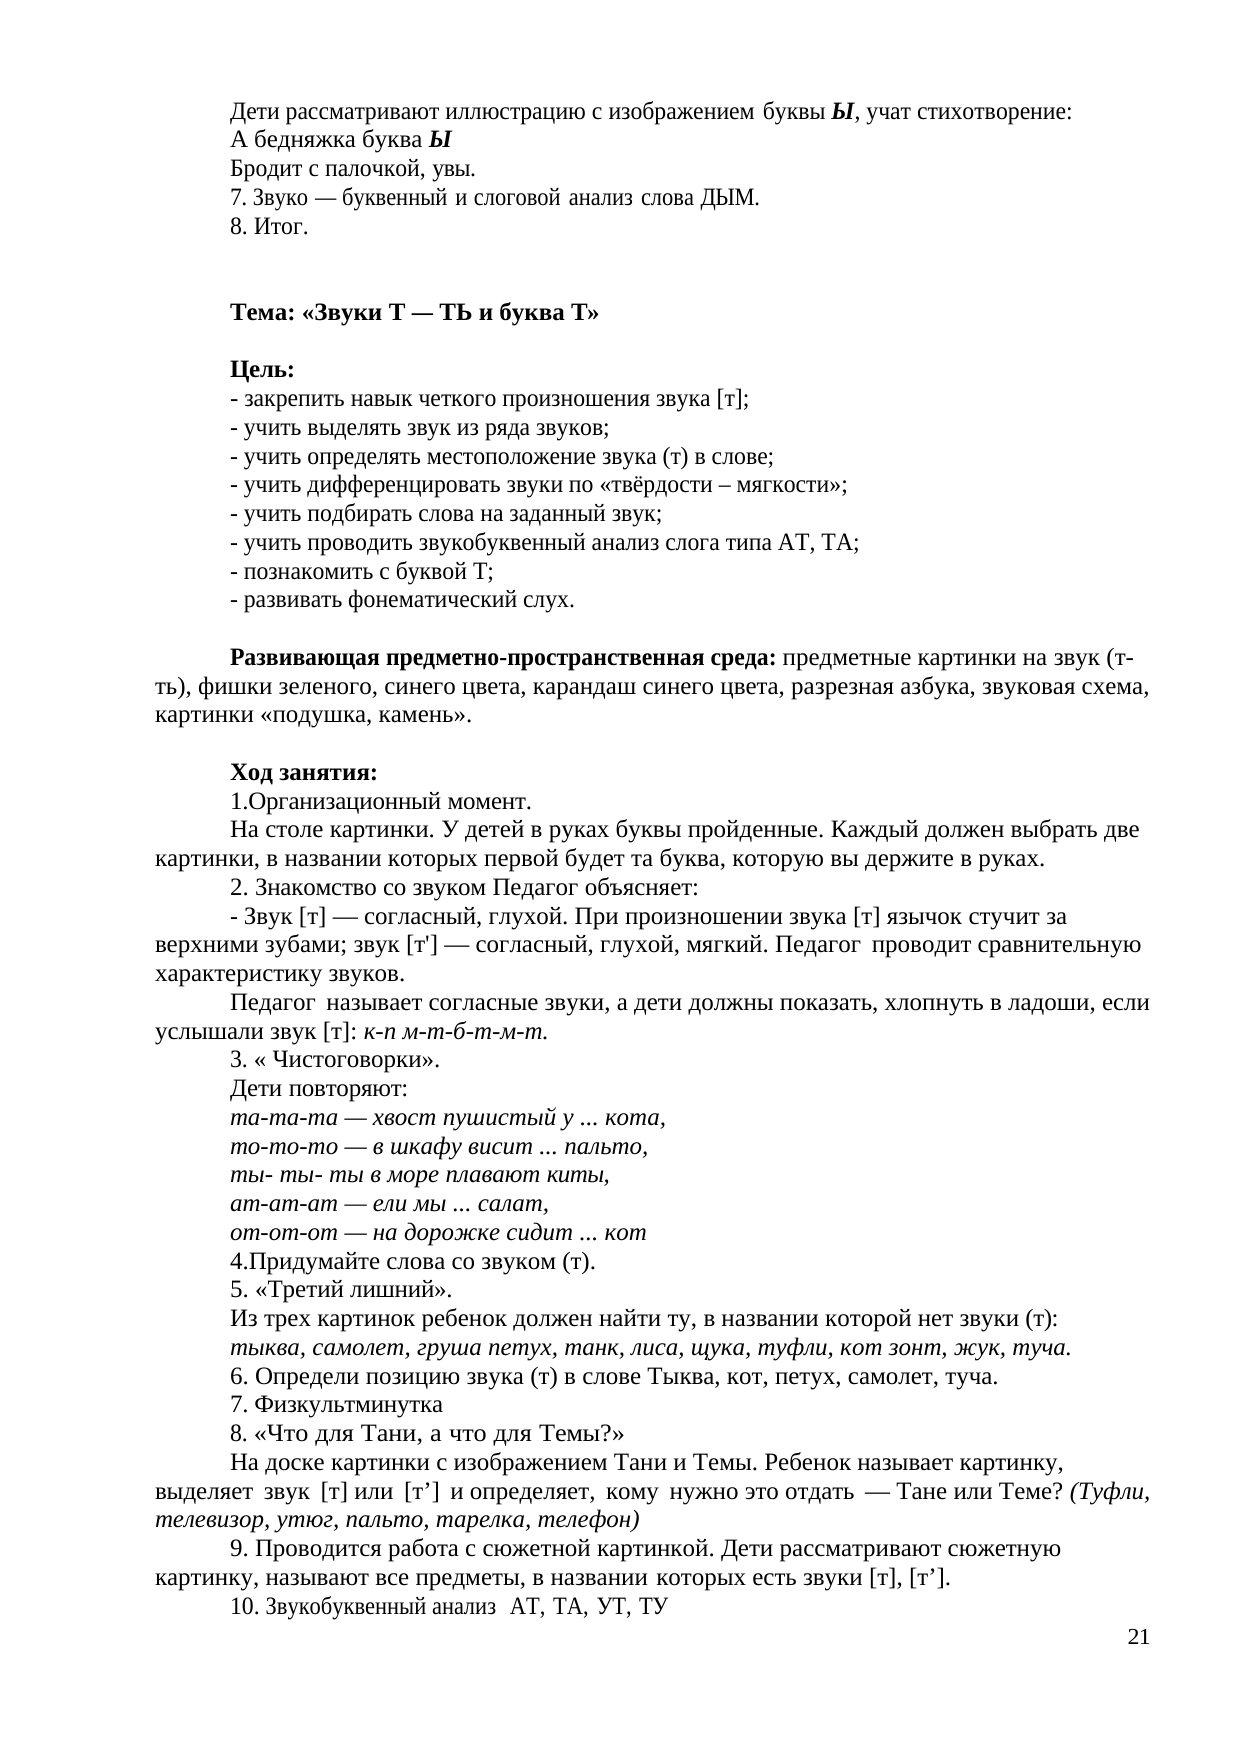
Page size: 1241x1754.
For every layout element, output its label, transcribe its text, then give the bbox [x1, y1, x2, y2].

text 7. Физкультминутка [155, 1389, 1156, 1418]
text - учить определять местоположение звука (т) в слове; [155, 441, 1156, 469]
text 7. Звуко — буквенный и слоговой анализ слова ДЫМ. [155, 182, 1156, 211]
text - закрепить навык четкого произношения звука [т]; [155, 383, 1156, 412]
text Цель: [155, 354, 1156, 383]
text тa-тa-ma — хвост пушистый у ... кота, [155, 1102, 1156, 1131]
text 8. «Что для Тани, а что для Темы?» [155, 1418, 1156, 1447]
text - познакомить с буквой Т; [155, 556, 1156, 584]
text - развивать фонематический слух. [155, 584, 1156, 613]
text 10. Звукобуквенный анализ AT, ТА, УT, ТУ [155, 1591, 1156, 1619]
text - учить дифференцировать звуки по «твёрдости – мягкости»; [155, 469, 1156, 498]
text - Звук [т] — согласный, глухой. При произношении звука [т] язычок стучит за верхними зубами; звук [т'] — согласный, глухой, мягкий. Педагог проводит сравнительную характеристику звуков. [155, 901, 1156, 987]
text 8. Итог. [155, 211, 1156, 239]
text 3. « Чистоговорки». [155, 1044, 1156, 1073]
text Дети рассматривают иллюстрацию с изображением буквы Ы, учат стихотворение: [155, 96, 1156, 124]
text - учить проводить звукобуквенный анализ слога типа АТ, ТА; [155, 527, 1156, 556]
text На доске картинки с изображением Тани и Темы. Ребенок называет картинку, выделяет звук [т] или [т’] и определяет, кому нужно это отдать — Тане или Теме? (Туфли, телевизор, утюг, пальто, тарелка, телефон) [155, 1447, 1156, 1533]
text На столе картинки. У детей в руках буквы пройденные. Каждый должен выбрать две картинки, в названии которых первой будет та буква, которую вы держите в руках. [155, 814, 1156, 872]
text Ход занятия: [155, 757, 1156, 786]
text А бедняжка буква Ы [155, 124, 1156, 153]
text 1.Организационный момент. [155, 786, 1156, 814]
text 4.Придумайте слова со звуком (т). [155, 1246, 1156, 1274]
text Тема: «Звуки Т — ТЬ и буква Т» [155, 297, 1156, 326]
text тыква, самолет, груша петух, танк, лиса, щука, туфли, кот зонт, жук, туча. [155, 1332, 1156, 1361]
text mo-mo-mo — в шкафу висит ... пальто, [155, 1131, 1156, 1159]
text Развивающая предметно-пространственная среда: предметные картинки на звук (т- ть), фишки зеленого, синего цвета, карандаш синего цвета, разрезная азбука, звуковая схема, картинки «подушка, камень». [155, 642, 1156, 728]
text 2. Знакомство со звуком Педагог объясняет: [155, 872, 1156, 901]
text 6. Определи позицию звука (т) в слове Тыква, кот, петух, самолет, туча. [155, 1361, 1156, 1389]
text 9. Проводится работа с сюжетной картинкой. Дети рассматривают сюжетную картинку, называют все предметы, в названии которых есть звуки [т], [т’]. [155, 1533, 1156, 1591]
text am-am-am — ели мы ... салат, [155, 1188, 1156, 1217]
text Педагог называет согласные звуки, а дети должны показать, хлопнуть в ладоши, если услышали звук [т]: к-п м-т-б-т-м-т. [155, 987, 1156, 1044]
text Бродит с палочкой, увы. [155, 153, 1156, 182]
text 5. «Третий лишний». [155, 1274, 1156, 1303]
text ты- ты- ты в море плавают киты, [155, 1159, 1156, 1188]
text - учить подбирать слова на заданный звук; [155, 498, 1156, 527]
text - учить выделять звук из ряда звуков; [155, 412, 1156, 441]
text Из трех картинок ребенок должен найти ту, в названии которой нет звуки (т): [155, 1303, 1156, 1332]
text Дети повторяют: [155, 1073, 1156, 1102]
text oт-oт-oт — на дорожке сидит ... кот [155, 1217, 1156, 1246]
